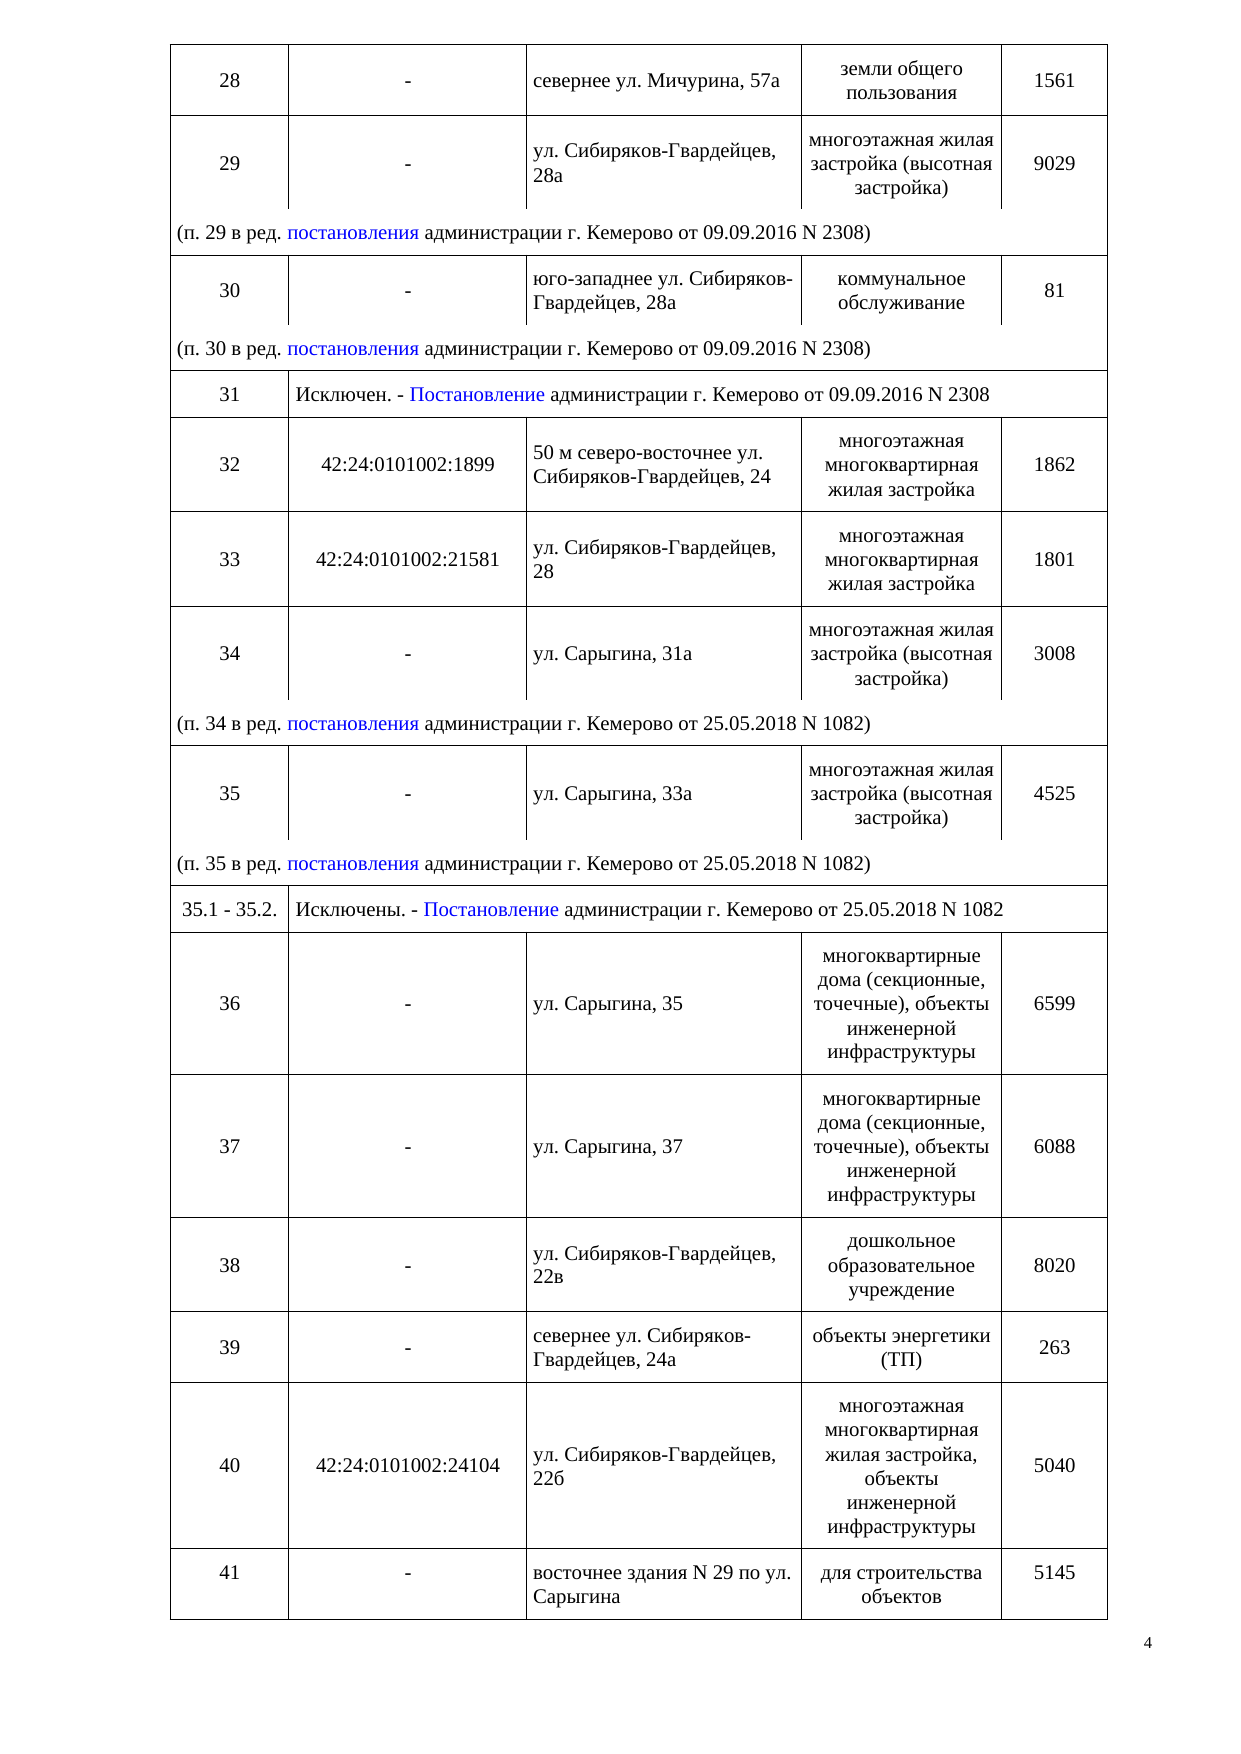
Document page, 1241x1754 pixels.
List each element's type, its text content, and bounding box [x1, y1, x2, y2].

table_cell ул. Сарыгина, 33а [527, 746, 801, 840]
table_cell 29 [171, 116, 288, 209]
table_cell 40 [171, 1383, 288, 1548]
table_cell ул. Сарыгина, 31а [527, 607, 801, 700]
table_cell севернее ул. Сибиряков-Гвардейцев, 24а [527, 1312, 801, 1382]
table_cell 30 [171, 256, 288, 325]
table_cell 8020 [1002, 1218, 1107, 1311]
table_cell ул. Сарыгина, 35 [527, 933, 801, 1074]
table_cell 42:24:0101002:21581 [289, 512, 526, 606]
table_cell многоэтажная жилая застройка (высотная застройка) [802, 116, 1001, 209]
table_cell 6088 [1002, 1075, 1107, 1217]
table_cell 41 [171, 1549, 288, 1619]
table_cell - [289, 1218, 526, 1311]
table_cell 1801 [1002, 512, 1107, 606]
table_cell дошкольное образовательное учреждение [802, 1218, 1001, 1311]
table_cell многоэтажная многоквартирная жилая застройка [802, 418, 1001, 511]
table_cell (п. 30 в ред. постановления администрации г. Кемерово от 09.09.2016 N 2308) [171, 325, 1107, 370]
table_cell 39 [171, 1312, 288, 1382]
table_cell 5145 [1002, 1549, 1107, 1619]
table_cell 35 [171, 746, 288, 840]
table_cell 38 [171, 1218, 288, 1311]
table_cell ул. Сибиряков-Гвардейцев, 28а [527, 116, 801, 209]
table_cell 1862 [1002, 418, 1107, 511]
table_cell многоэтажная многоквартирная жилая застройка [802, 512, 1001, 606]
table_cell 1561 [1002, 45, 1107, 115]
table_cell объекты энергетики (ТП) [802, 1312, 1001, 1382]
table_cell многоэтажная многоквартирная жилая застройка, объекты инженерной инфраструктуры [802, 1383, 1001, 1548]
table_cell - [289, 116, 526, 209]
table_cell 263 [1002, 1312, 1107, 1382]
table_cell 35.1 - 35.2. [171, 886, 288, 932]
table_cell - [289, 1312, 526, 1382]
table_cell многоэтажная жилая застройка (высотная застройка) [802, 607, 1001, 700]
table_cell Исключен. - Постановление администрации г. Кемерово от 09.09.2016 N 2308 [289, 371, 1107, 417]
table_cell 33 [171, 512, 288, 606]
table_cell 5040 [1002, 1383, 1107, 1548]
table_cell 42:24:0101002:24104 [289, 1383, 526, 1548]
table_cell - [289, 45, 526, 115]
table_cell 4525 [1002, 746, 1107, 840]
table_cell (п. 35 в ред. постановления администрации г. Кемерово от 25.05.2018 N 1082) [171, 840, 1107, 885]
table_cell юго-западнее ул. Сибиряков-Гвардейцев, 28а [527, 256, 801, 325]
table_cell 34 [171, 607, 288, 700]
table_cell ул. Сибиряков-Гвардейцев, 22б [527, 1383, 801, 1548]
table_cell - [289, 256, 526, 325]
table_cell 3008 [1002, 607, 1107, 700]
table_cell - [289, 933, 526, 1074]
table_cell 37 [171, 1075, 288, 1217]
table_cell ул. Сибиряков-Гвардейцев, 28 [527, 512, 801, 606]
table_cell - [289, 607, 526, 700]
table_cell ул. Сарыгина, 37 [527, 1075, 801, 1217]
table_cell многоэтажная жилая застройка (высотная застройка) [802, 746, 1001, 840]
table_cell 42:24:0101002:1899 [289, 418, 526, 511]
table_cell (п. 34 в ред. постановления администрации г. Кемерово от 25.05.2018 N 1082) [171, 700, 1107, 745]
table_cell земли общего пользования [802, 45, 1001, 115]
table_cell Исключены. - Постановление администрации г. Кемерово от 25.05.2018 N 1082 [289, 886, 1107, 932]
table_cell 81 [1002, 256, 1107, 325]
table_cell 36 [171, 933, 288, 1074]
table_cell - [289, 1549, 526, 1619]
table_cell 28 [171, 45, 288, 115]
table_cell - [289, 746, 526, 840]
table_cell (п. 29 в ред. постановления администрации г. Кемерово от 09.09.2016 N 2308) [171, 209, 1107, 254]
table_cell коммунальное обслуживание [802, 256, 1001, 325]
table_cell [802, 1549, 1001, 1619]
table_cell многоквартирные дома (секционные, точечные), объекты инженерной инфраструктуры [802, 933, 1001, 1074]
table_cell 32 [171, 418, 288, 511]
table_cell 9029 [1002, 116, 1107, 209]
table_cell 6599 [1002, 933, 1107, 1074]
table_cell ул. Сибиряков-Гвардейцев, 22в [527, 1218, 801, 1311]
table_cell 50 м северо-восточнее ул. Сибиряков-Гвардейцев, 24 [527, 418, 801, 511]
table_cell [527, 1549, 801, 1619]
table_cell - [289, 1075, 526, 1217]
table_cell севернее ул. Мичурина, 57а [527, 45, 801, 115]
table_cell многоквартирные дома (секционные, точечные), объекты инженерной инфраструктуры [802, 1075, 1001, 1217]
table_cell 31 [171, 371, 288, 417]
